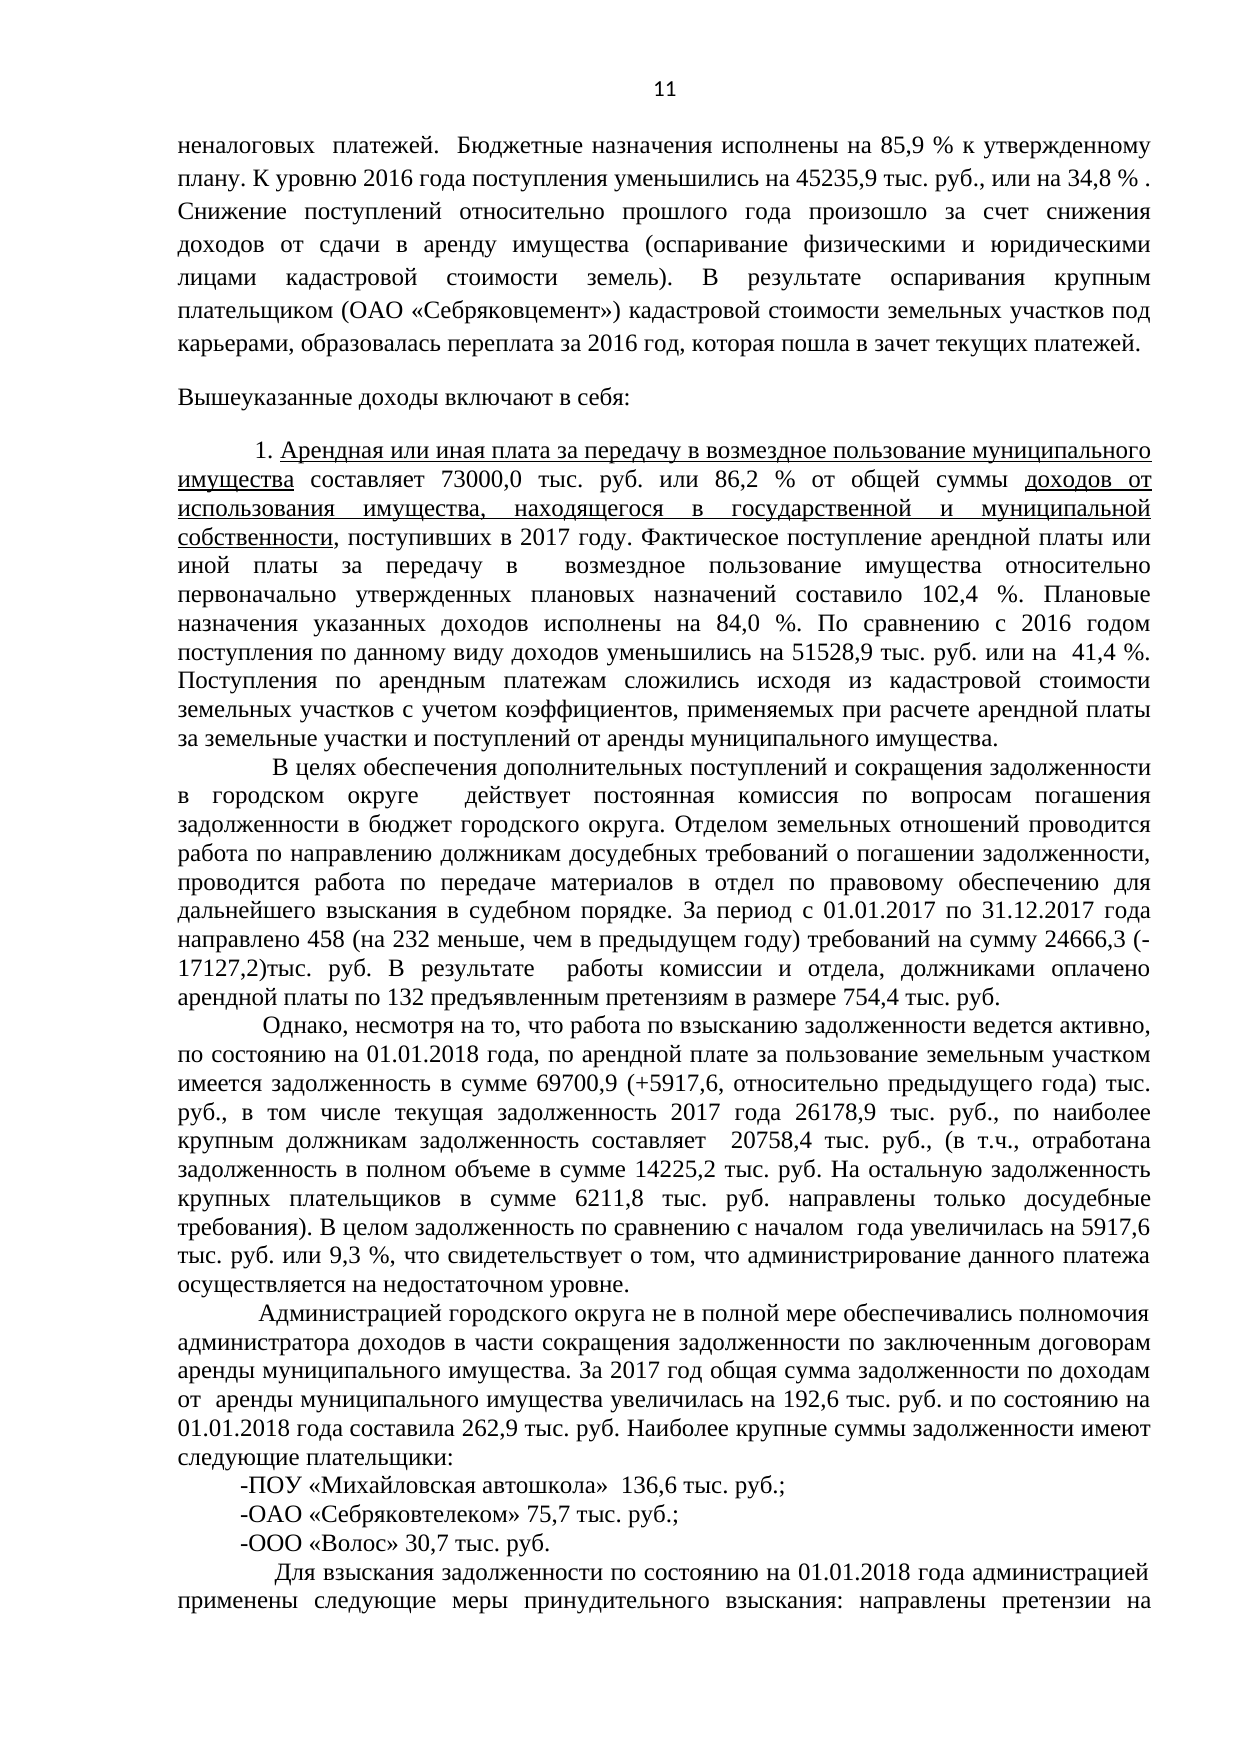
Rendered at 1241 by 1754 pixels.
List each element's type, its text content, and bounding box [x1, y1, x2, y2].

text Однако, несмотря на то, что работа по взысканию задолженности ведется активно, по состоянию на 01.01.2018 года, по арендной плате за пользование земельным участком имеется задолженность в сумме 69700,9 (+5917,6, относительно предыдущего года) тыс. руб., в том числе текущая задолженность 2017 года 26178,9 тыс. руб., по наиболее крупным должникам задолженность составляет 20758,4 тыс. руб., (в т.ч., отработана задолженность в полном объеме в сумме 14225,2 тыс. руб. На остальную задолженность крупных плательщиков в сумме 6211,8 тыс. руб. направлены только досудебные требования). В целом задолженность по сравнению с началом года увеличилась на 5917,6 тыс. руб. или 9,3 %, что свидетельствует о том, что администрирование данного платежа осуществляется на недостаточном уровне. [177, 1011, 1152, 1298]
text Администрацией городского округа не в полной мере обеспечивались полномочия администратора доходов в части сокращения задолженности по заключенным договорам аренды муниципального имущества. За 2017 год общая сумма задолженности по доходам от аренды муниципального имущества увеличилась на 192,6 тыс. руб. и по состоянию на 01.01.2018 года составила 262,9 тыс. руб. Наиболее крупные суммы задолженности имеют следующие плательщики: [177, 1298, 1152, 1471]
text В целях обеспечения дополнительных поступлений и сокращения задолженности в городском округе действует постоянная комиссия по вопросам погашения задолженности в бюджет городского округа. Отделом земельных отношений проводится работа по направлению должникам досудебных требований о погашении задолженности, проводится работа по передаче материалов в отдел по правовому обеспечению для дальнейшего взыскания в судебном порядке. За период с 01.01.2017 по 31.12.2017 года направлено 458 (на 232 меньше, чем в предыдущем году) требований на сумму 24666,3 (-17127,2)тыс. руб. В результате работы комиссии и отдела, должниками оплачено арендной платы по 132 предъявленным претензиям в размере 754,4 тыс. руб. [177, 752, 1152, 1011]
text 1. Арендная или иная плата за передачу в возмездное пользование муниципального имущества составляет 73000,0 тыс. руб. или 86,2 % от общей суммы доходов от использования имущества, находящегося в государственной и муниципальной собственности, поступивших в 2017 году. Фактическое поступление арендной платы или иной платы за передачу в возмездное пользование имущества относительно первоначально утвержденных плановых назначений составило 102,4 %. Плановые назначения указанных доходов исполнены на 84,0 %. По сравнению с 2016 годом поступления по данному виду доходов уменьшились на 51528,9 тыс. руб. или на 41,4 %. Поступления по арендным платежам сложились исходя из кадастровой стоимости земельных участков с учетом коэффициентов, применяемых при расчете арендной платы за земельные участки и поступлений от аренды муниципального имущества. [177, 436, 1152, 752]
text -ООО «Волос» 30,7 тыс. руб. [177, 1528, 1152, 1557]
text -ОАО «Себряковтелеком» 75,7 тыс. руб.; [177, 1499, 1152, 1528]
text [177, 1557, 1152, 1614]
text Вышеуказанные доходы включают в себя: [177, 382, 1152, 411]
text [177, 130, 1152, 357]
text -ПОУ «Михайловская автошкола» 136,6 тыс. руб.; [177, 1471, 1152, 1499]
